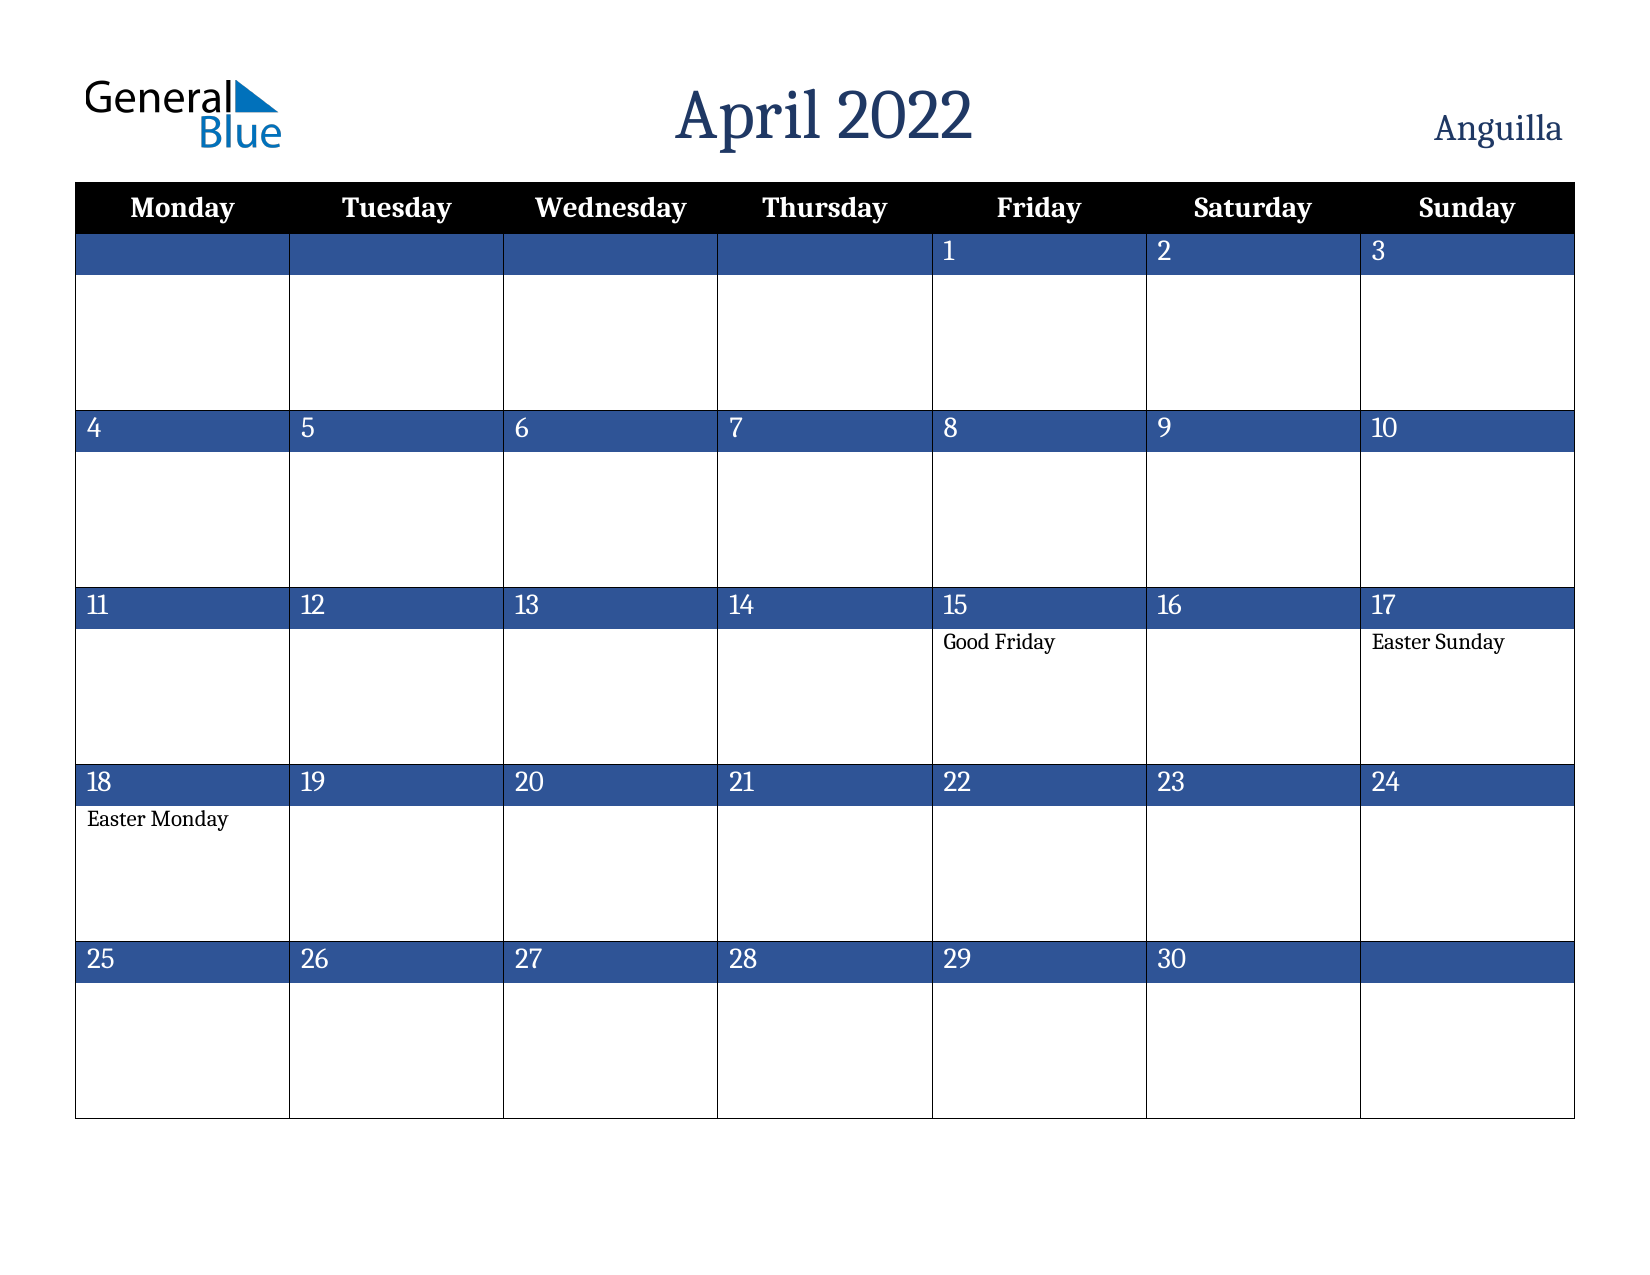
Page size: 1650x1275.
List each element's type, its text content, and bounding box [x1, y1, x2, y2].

table_cell 19 [290, 765, 503, 806]
table_cell 17 [1361, 588, 1574, 629]
table_cell [933, 806, 1146, 941]
table_cell 28 [718, 942, 932, 983]
table_cell Sunday [1361, 183, 1574, 233]
table_cell 27 [504, 942, 717, 983]
table_cell 12 [290, 588, 503, 629]
table_cell [290, 806, 503, 941]
table_cell 11 [76, 588, 289, 629]
table_cell [76, 983, 289, 1118]
table_cell Saturday [1147, 183, 1360, 233]
table_cell 20 [504, 765, 717, 806]
table_cell [1361, 806, 1574, 941]
table_cell 18 [76, 765, 289, 806]
table_cell Thursday [718, 183, 932, 233]
table_cell Tuesday [290, 183, 503, 233]
table_cell 1 [933, 234, 1146, 275]
table_cell [1147, 629, 1360, 764]
table_cell [76, 452, 289, 587]
table_cell [718, 629, 932, 764]
table_cell 24 [1361, 765, 1574, 806]
table_cell [504, 452, 717, 587]
table_cell 30 [1147, 942, 1360, 983]
table_cell 29 [933, 942, 1146, 983]
table_cell [290, 629, 503, 764]
table_cell [933, 452, 1146, 587]
table_cell [1361, 452, 1574, 587]
table_cell [1361, 275, 1574, 410]
table_cell [933, 983, 1146, 1118]
table_cell [504, 234, 717, 275]
table_cell [1147, 275, 1360, 410]
table_cell 26 [290, 942, 503, 983]
table_cell [1361, 983, 1574, 1118]
table_cell [1147, 806, 1360, 941]
table_cell [76, 234, 289, 275]
table_cell [504, 983, 717, 1118]
table_cell [76, 275, 289, 410]
table_header Anguilla [1146, 75, 1574, 182]
table_cell 3 [1361, 234, 1574, 275]
table_cell Good Friday [933, 629, 1146, 764]
table_cell [290, 983, 503, 1118]
table_cell [290, 275, 503, 410]
table_cell Easter Sunday [1361, 629, 1574, 764]
table_cell 10 [1361, 411, 1574, 452]
table_cell 4 [76, 411, 289, 452]
table_cell [718, 234, 932, 275]
table_cell [504, 629, 717, 764]
table_cell [504, 806, 717, 941]
table_cell [718, 452, 932, 587]
table_cell 8 [933, 411, 1146, 452]
table_cell 6 [504, 411, 717, 452]
table_cell [718, 806, 932, 941]
table_cell [504, 275, 717, 410]
table_cell [1147, 983, 1360, 1118]
table_cell 22 [933, 765, 1146, 806]
table_cell 16 [1147, 588, 1360, 629]
picture [86, 80, 281, 148]
table_cell 25 [76, 942, 289, 983]
table_cell Monday [76, 183, 289, 233]
table_cell [290, 234, 503, 275]
table_header [76, 75, 503, 182]
table_cell 5 [290, 411, 503, 452]
table_cell 13 [504, 588, 717, 629]
table_cell 9 [1147, 411, 1360, 452]
table_cell [718, 983, 932, 1118]
table_cell [76, 629, 289, 764]
table_cell [290, 452, 503, 587]
table_cell [933, 275, 1146, 410]
table_cell Easter Monday [76, 806, 289, 941]
table_cell 15 [933, 588, 1146, 629]
table_cell 23 [1147, 765, 1360, 806]
table_cell [1147, 452, 1360, 587]
table_cell 14 [718, 588, 932, 629]
table_cell Friday [933, 183, 1146, 233]
table_cell [1361, 942, 1574, 983]
table_cell 21 [718, 765, 932, 806]
table_header April 2022 [504, 75, 1146, 182]
table_cell 7 [718, 411, 932, 452]
table_cell 2 [1147, 234, 1360, 275]
table_cell Wednesday [504, 183, 717, 233]
table_cell [718, 275, 932, 410]
